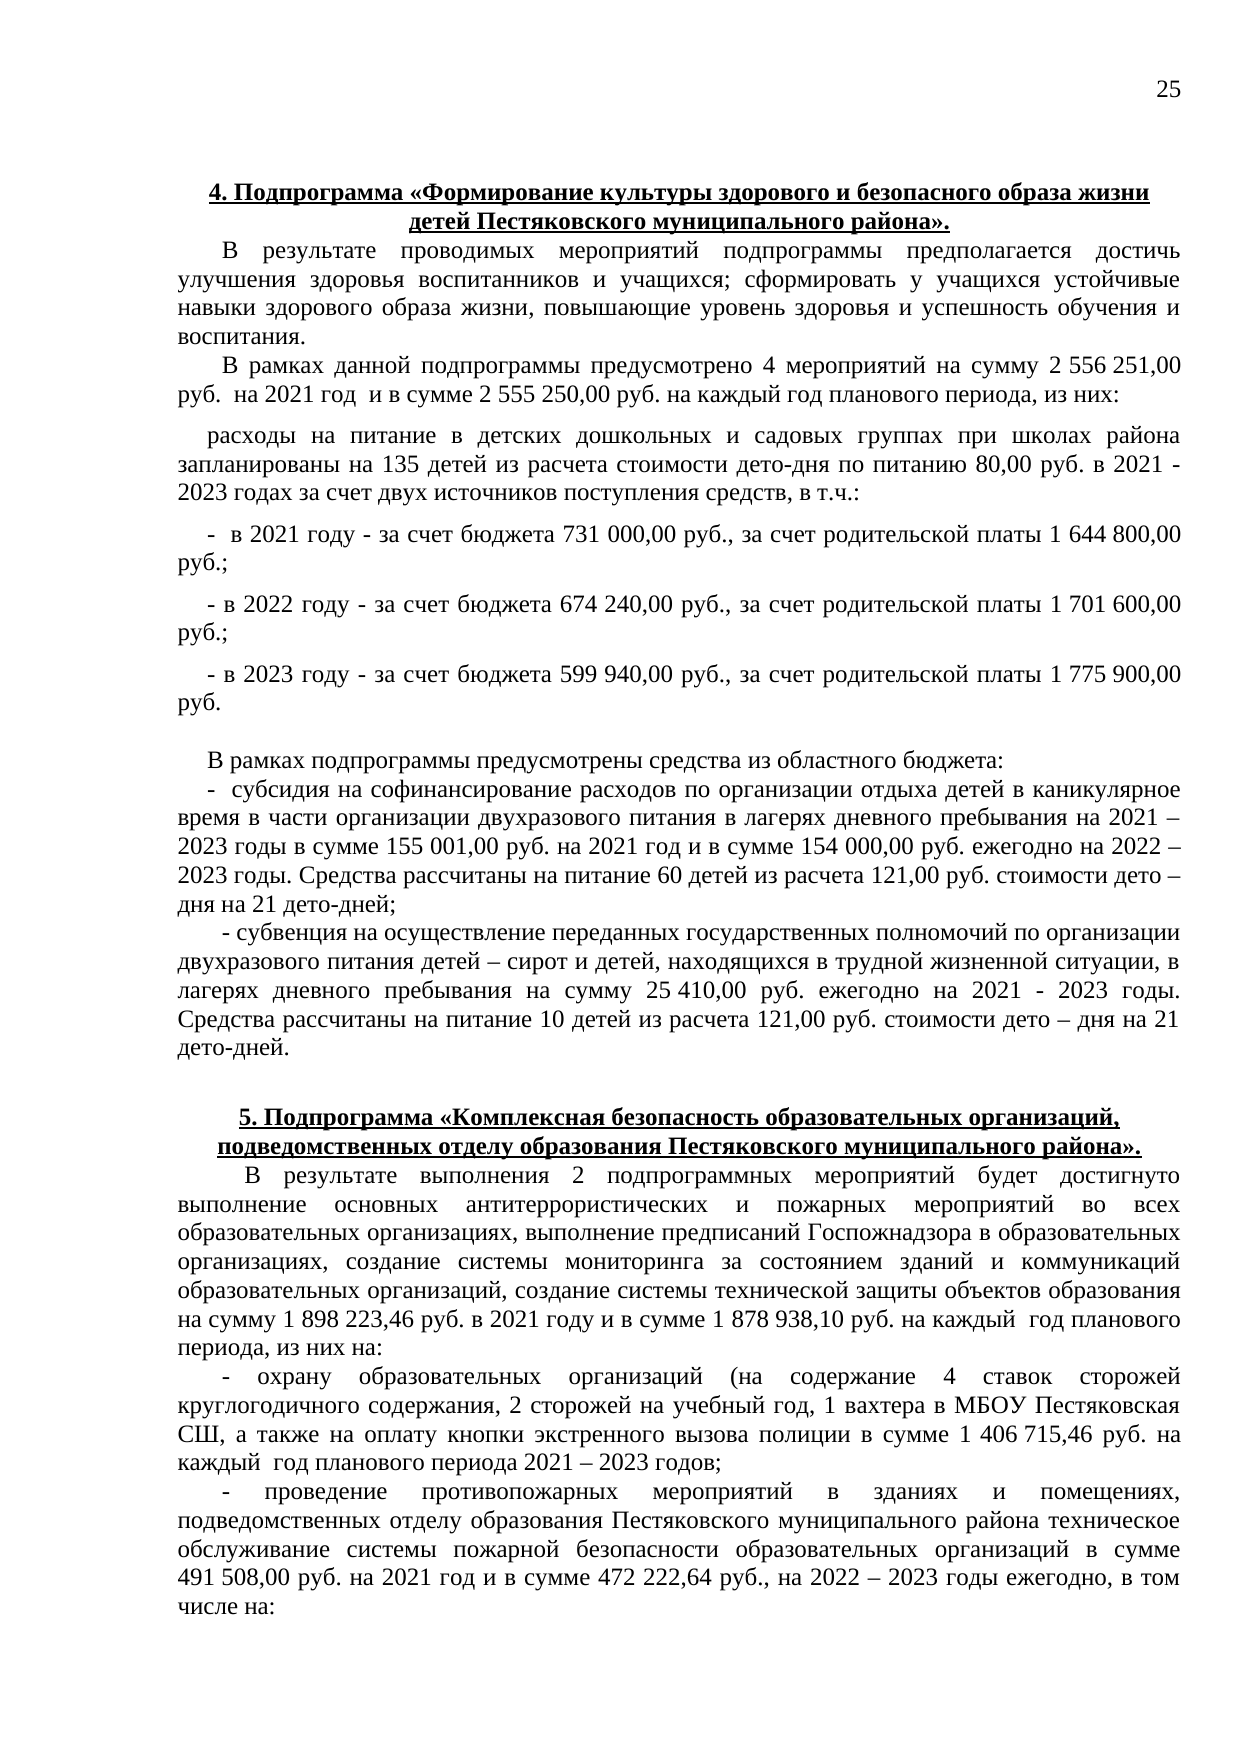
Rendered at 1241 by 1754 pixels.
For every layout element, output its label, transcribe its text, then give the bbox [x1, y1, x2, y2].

text - в 2022 году - за счет бюджета 674 240,00 руб., за счет родительской платы 1 701 600,00 руб.; [177, 589, 1181, 646]
text расходы на питание в детских дошкольных и садовых группах при школах района запланированы на 135 детей из расчета стоимости дето-дня по питанию 80,00 руб. в 2021 - 2023 годах за счет двух источников поступления средств, в т.ч.: [177, 420, 1181, 506]
text - субвенция на осуществление переданных государственных полномочий по организации двухразового питания детей – сирот и детей, находящихся в трудной жизненной ситуации, в лагерях дневного пребывания на сумму 25 410,00 руб. ежегодно на 2021 - 2023 годы. Средства рассчитаны на питание 10 детей из расчета 121,00 руб. стоимости дето – дня на 21 дето-дней. [177, 917, 1181, 1061]
text - в 2021 году - за счет бюджета 731 000,00 руб., за счет родительской платы 1 644 800,00 руб.; [177, 519, 1181, 576]
text В рамках данной подпрограммы предусмотрено 4 мероприятий на сумму 2 556 251,00 руб. на 2021 год и в сумме 2 555 250,00 руб. на каждый год планового периода, из них: [177, 350, 1181, 407]
text 5. Подпрограмма «Комплексная безопасность образовательных организаций, подведомственных отделу образования Пестяковского муниципального района». [177, 1102, 1181, 1160]
text 4. Подпрограмма «Формирование культуры здорового и безопасного образа жизни детей Пестяковского муниципального района». [177, 177, 1181, 235]
text В результате выполнения 2 подпрограммных мероприятий будет достигнуто выполнение основных антитеррористических и пожарных мероприятий во всех образовательных организациях, выполнение предписаний Госпожнадзора в образовательных организациях, создание системы мониторинга за состоянием зданий и коммуникаций образовательных организаций, создание системы технической защиты объектов образования на сумму 1 898 223,46 руб. в 2021 году и в сумме 1 878 938,10 руб. на каждый год планового периода, из них на: [177, 1160, 1181, 1361]
text - субсидия на софинансирование расходов по организации отдыха детей в каникулярное время в части организации двухразового питания в лагерях дневного пребывания на 2021 – 2023 годы в сумме 155 001,00 руб. на 2021 год и в сумме 154 000,00 руб. ежегодно на 2022 – 2023 годы. Средства рассчитаны на питание 60 детей из расчета 121,00 руб. стоимости дето – дня на 21 дето-дней; [177, 774, 1181, 917]
text - в 2023 году - за счет бюджета 599 940,00 руб., за счет родительской платы 1 775 900,00 руб. [177, 659, 1181, 716]
text В результате проводимых мероприятий подпрограммы предполагается достичь улучшения здоровья воспитанников и учащихся; сформировать у учащихся устойчивые навыки здорового образа жизни, повышающие уровень здоровья и успешность обучения и воспитания. [177, 235, 1181, 350]
text - проведение противопожарных мероприятий в зданиях и помещениях, подведомственных отделу образования Пестяковского муниципального района техническое обслуживание системы пожарной безопасности образовательных организаций в сумме 491 508,00 руб. на 2021 год и в сумме 472 222,64 руб., на 2022 – 2023 годы ежегодно, в том числе на: [177, 1476, 1181, 1620]
text - охрану образовательных организаций (на содержание 4 ставок сторожей круглогодичного содержания, 2 сторожей на учебный год, 1 вахтера в МБОУ Пестяковская СШ, а также на оплату кнопки экстренного вызова полиции в сумме 1 406 715,46 руб. на каждый год планового периода 2021 – 2023 годов; [177, 1361, 1181, 1476]
text В рамках подпрограммы предусмотрены средства из областного бюджета: [177, 745, 1181, 774]
